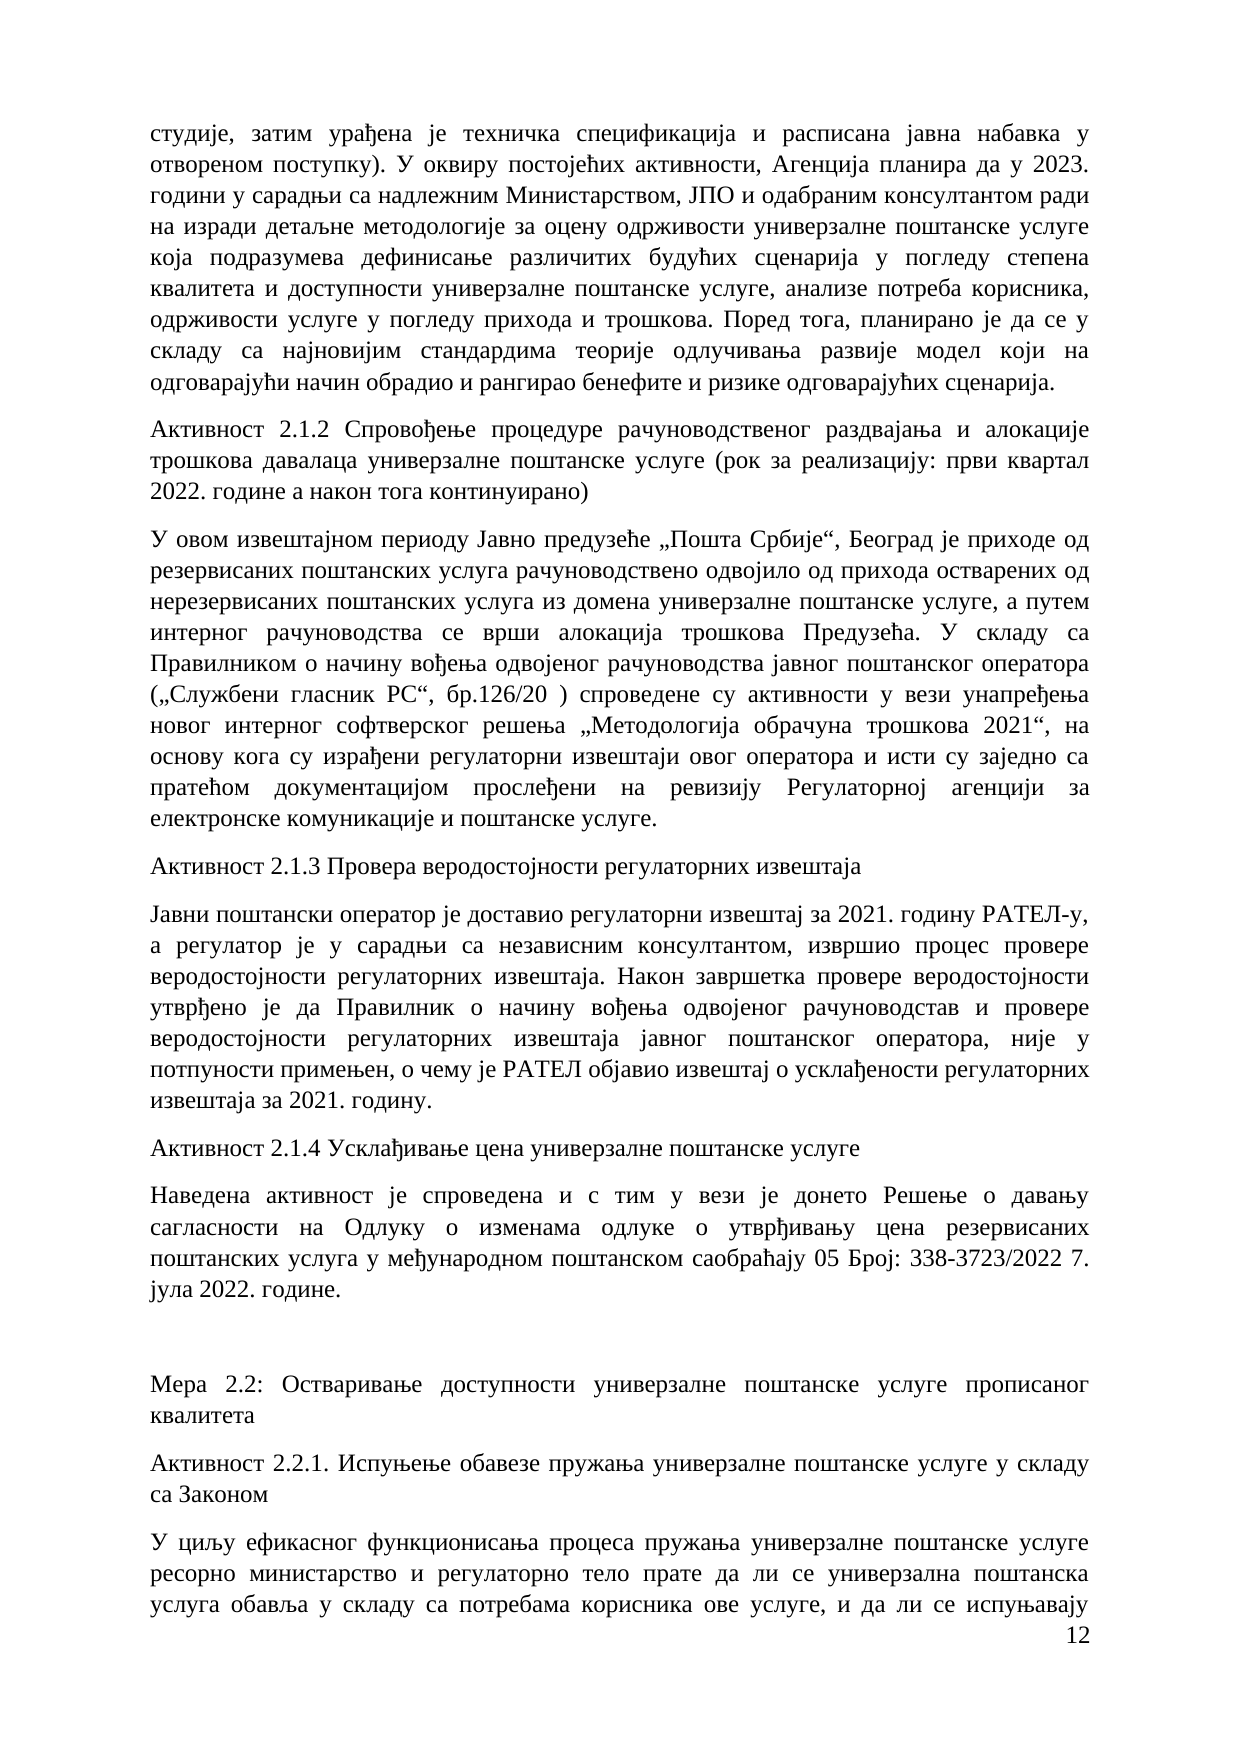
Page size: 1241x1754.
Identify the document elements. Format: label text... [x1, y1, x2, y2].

text Активност 2.1.2 Спровођење процедуре рачуноводственог раздвајања и алокације трошкова давалаца универзалне поштанске услуге (рок за реализацију: први квартал 2022. године а након тога континуирано) [150, 414, 1090, 505]
text У овом извештајном периоду Јавно предузеће „Пошта Србије“, Београд је приходе од резервисаних поштанских услуга рачуноводствено одвојило од прихода остварених од нерезервисаних поштанских услуга из домена универзалне поштанске услуге, а путем интерног рачуноводства се врши алокација трошкова Предузећа. У складу са Правилником о начину вођења одвојеног рачуноводства јавног поштанског оператора („Службени гласник РС“, бр.126/20 ) спроведене су активности у вези унапређења новог интерног софтверског решења „Методологија обрачуна трошкова 2021“, на основу кога су израђени регулаторни извештаји овог оператора и исти су заједно са пратећом документацијом прослеђени на ревизију Регулаторној агенцији за електронске комуникације и поштанске услуге. [150, 524, 1090, 832]
text Активност 2.1.3 Провера веродостојности регулаторних извештаја [150, 851, 1090, 880]
text Јавни поштански оператор је доставио регулаторни извештај за 2021. годину РАТЕЛ-у, а регулатор је у сарадњи са независним консултантом, извршио процес провере веродостојности регулаторних извештаја. Након завршетка провере веродостојности утврђено је да Правилник о начину вођења одвојеног рачуноводстав и провере веродостојности регулаторних извештаја јавног поштанског оператора, није у потпуности примењен, о чему је РАТЕЛ објавио извештај о усклађености регулаторних извештаја за 2021. годину. [150, 899, 1090, 1114]
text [150, 118, 1090, 395]
text Активност 2.1.4 Усклађивање цена универзалне поштанске услуге [150, 1133, 1090, 1162]
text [150, 1527, 1090, 1617]
text Мера 2.2: Остваривање доступности универзалне поштанске услуге прописаног квалитета [150, 1369, 1090, 1429]
text Наведена активност је спроведена и с тим у вези је донето Решење о давању сагласности на Одлуку о изменама одлуке о утврђивању цена резервисаних поштанских услуга у међународном поштанском саобраћају 05 Број: 338-3723/2022 7. јула 2022. године. [150, 1181, 1090, 1302]
text Активност 2.2.1. Испуњење обавезе пружања универзалне поштанске услуге у складу са Законом [150, 1448, 1090, 1508]
